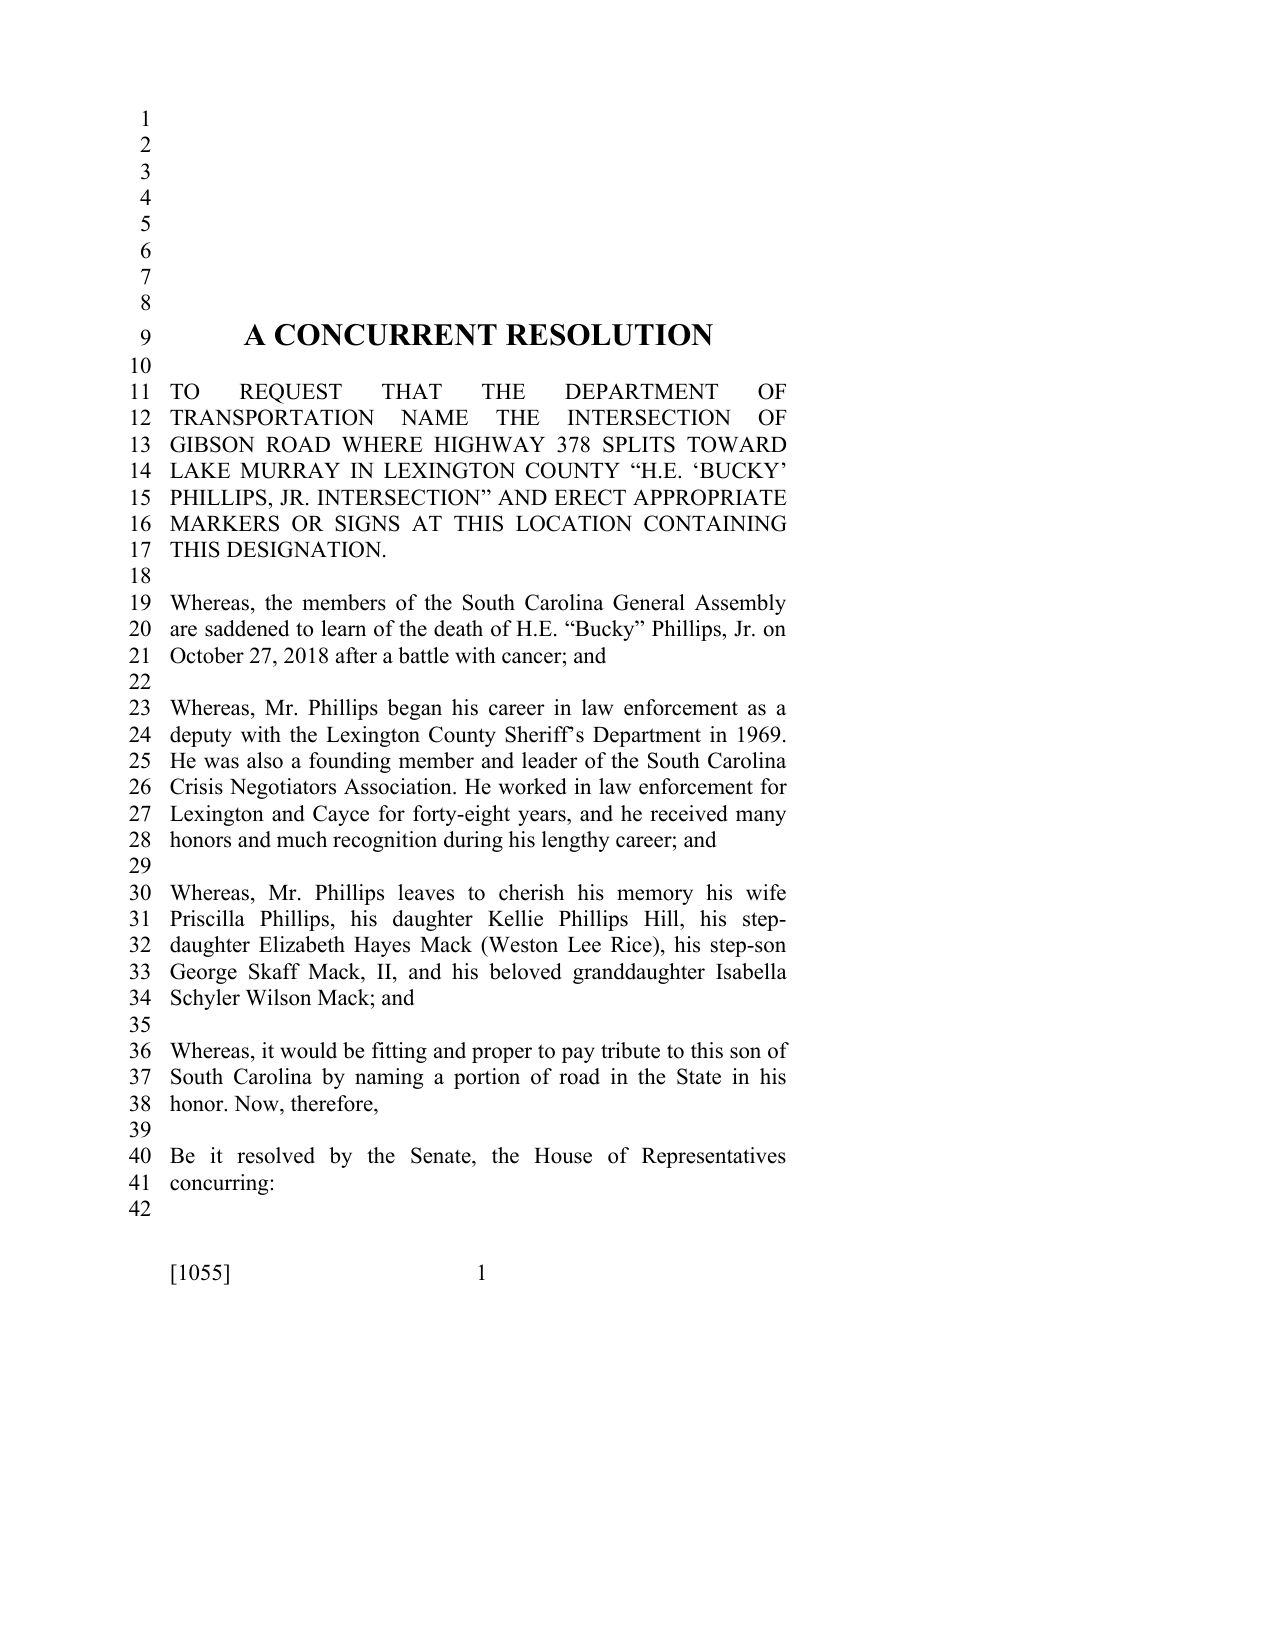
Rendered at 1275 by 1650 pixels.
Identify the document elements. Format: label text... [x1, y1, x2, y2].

text A CONCURRENT RESOLUTION [169, 316, 787, 352]
text Whereas, Mr. Phillips began his career in law enforcement as a deputy with the Lexington County Sheriff’s Department in 1969. He was also a founding member and leader of the South Carolina Crisis Negotiators Association. He worked in law enforcement for Lexington and Cayce for forty-eight years, and he received many honors and much recognition during his lengthy career; and [169, 694, 787, 852]
text Be it resolved by the Senate, the House of Representatives concurring: [169, 1142, 787, 1195]
text TO REQUEST THAT THE DEPARTMENT OF TRANSPORTATION NAME THE INTERSECTION OF GIBSON ROAD WHERE HIGHWAY 378 SPLITS TOWARD LAKE MURRAY IN LEXINGTON COUNTY “H.E. ‘BUCKY’ PHILLIPS, JR. INTERSECTION” AND ERECT APPROPRIATE MARKERS OR SIGNS AT THIS LOCATION CONTAINING THIS DESIGNATION. [169, 378, 787, 563]
text Whereas, Mr. Phillips leaves to cherish his memory his wife Priscilla Phillips, his daughter Kellie Phillips Hill, his step-daughter Elizabeth Hayes Mack (Weston Lee Rice), his step-son George Skaff Mack, II, and his beloved granddaughter Isabella Schyler Wilson Mack; and [169, 879, 787, 1011]
text Whereas, it would be fitting and proper to pay tribute to this son of South Carolina by naming a portion of road in the State in his honor. Now, therefore, [169, 1037, 787, 1116]
text Whereas, the members of the South Carolina General Assembly are saddened to learn of the death of H.E. “Bucky” Phillips, Jr. on October 27, 2018 after a battle with cancer; and [169, 589, 787, 668]
